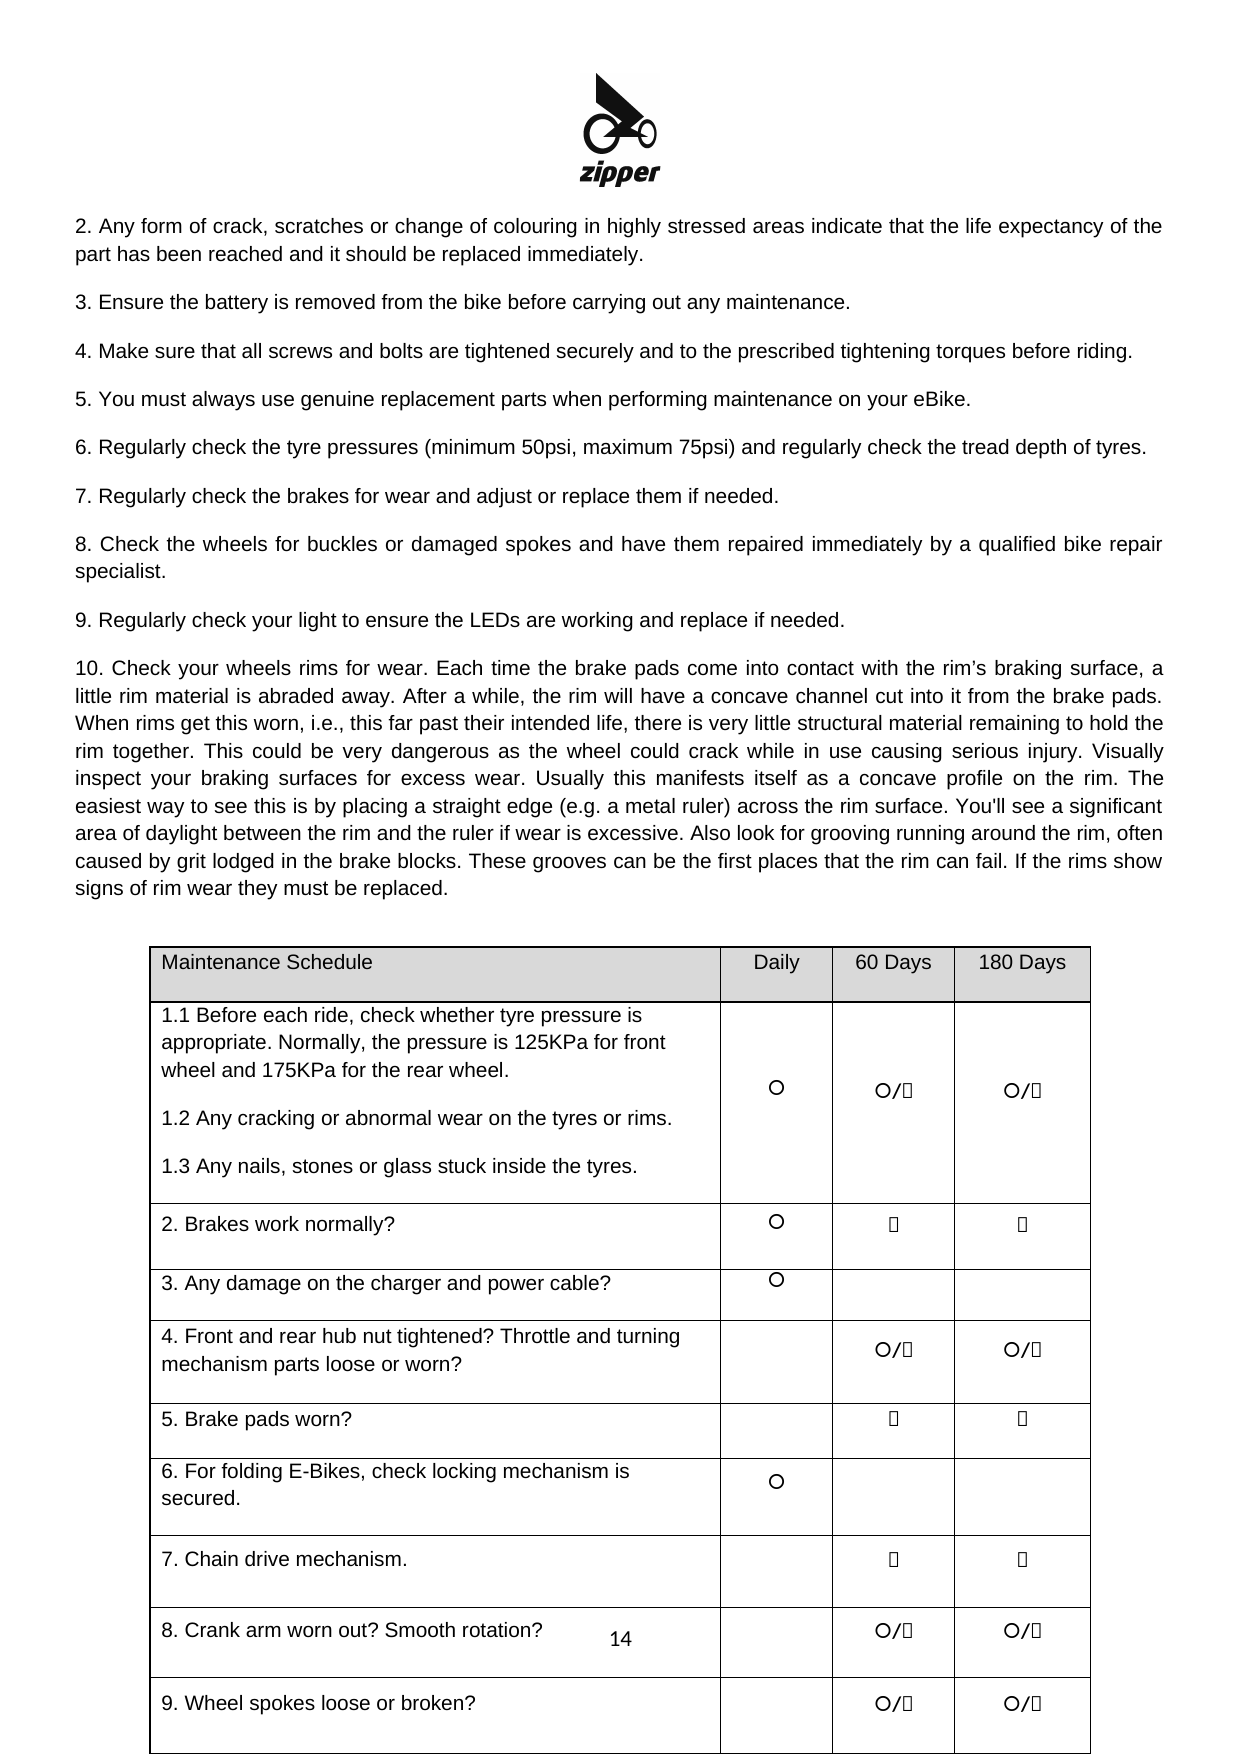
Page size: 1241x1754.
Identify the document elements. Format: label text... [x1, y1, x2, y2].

table_cell / [955, 1608, 1090, 1677]
table_cell / [833, 1003, 954, 1203]
table_cell / [833, 1608, 954, 1677]
table_cell  [955, 1204, 1090, 1269]
text 4. Make sure that all screws and bolts are tightened securely and to the prescribed tightening torques before riding. [75, 338, 1165, 362]
table_cell  [833, 1204, 954, 1269]
table_cell [833, 1459, 954, 1534]
table_header Daily [721, 948, 832, 1001]
table_cell  [955, 1404, 1090, 1457]
table_header 180 Days [955, 948, 1090, 1001]
table_cell [721, 1459, 832, 1534]
table_cell / [955, 1678, 1090, 1753]
text 9. Regularly check your light to ensure the LEDs are working and replace if needed. [75, 608, 1165, 632]
table_cell [721, 1678, 832, 1753]
table_cell  [833, 1536, 954, 1607]
text 7. Regularly check the brakes for wear and adjust or replace them if needed. [75, 483, 1165, 507]
table_cell [721, 1608, 832, 1677]
picture [579, 73, 661, 187]
text 3. Ensure the battery is removed from the bike before carrying out any maintenance. [75, 290, 1165, 314]
table_cell [721, 1404, 832, 1457]
table_cell  [833, 1404, 954, 1457]
table_cell / [833, 1321, 954, 1403]
text 5. You must always use genuine replacement parts when performing maintenance on your eBike. [75, 387, 1165, 411]
table_header Maintenance Schedule [151, 948, 720, 1001]
table_cell [721, 1204, 832, 1269]
table_cell  [955, 1536, 1090, 1607]
text 6. Regularly check the tyre pressures (minimum 50psi, maximum 75psi) and regularly check the tread depth of tyres. [75, 435, 1165, 459]
table_cell 7. Chain drive mechanism. [151, 1536, 720, 1607]
table_header 60 Days [833, 948, 954, 1001]
table_cell [833, 1270, 954, 1320]
text 2. Any form of crack, scratches or change of colouring in highly stressed areas indicate that the life expectancy of the part has been reached and it should be replaced immediately. [75, 214, 1165, 266]
table_cell 3. Any damage on the charger and power cable? [151, 1270, 720, 1320]
table_cell [955, 1459, 1090, 1534]
table_cell [721, 1003, 832, 1203]
table_cell [721, 1321, 832, 1403]
table_cell 4. Front and rear hub nut tightened? Throttle and turning mechanism parts loose or worn? [151, 1321, 720, 1403]
table_cell [721, 1536, 832, 1607]
table_cell 9. Wheel spokes loose or broken? [151, 1678, 720, 1753]
table_cell / [955, 1321, 1090, 1403]
table_cell / [833, 1678, 954, 1753]
table_cell 6. For folding E-Bikes, check locking mechanism is secured. [151, 1459, 720, 1534]
text 10. Check your wheels rims for wear. Each time the brake pads come into contact with the rim’s braking surface, a little rim material is abraded away. After a while, the rim will have a concave channel cut into it from the brake pads. When rims get this worn, i.e., this far past their intended life, there is very little structural material remaining to hold the rim together. This could be very dangerous as the wheel could crack while in use causing serious injury. Visually inspect your braking surfaces for excess wear. Usually this manifests itself as a concave profile on the rim. The easiest way to see this is by placing a straight edge (e.g. a metal ruler) across the rim surface. You'll see a significant area of daylight between the rim and the ruler if wear is excessive. Also look for grooving running around the rim, often caused by grit lodged in the brake blocks. These grooves can be the first places that the rim can fail. If the rims show signs of rim wear they must be replaced. [75, 656, 1165, 900]
table_cell 5. Brake pads worn? [151, 1404, 720, 1457]
table_cell 8. Crank arm worn out? Smooth rotation? [151, 1608, 720, 1677]
table_cell 2. Brakes work normally? [151, 1204, 720, 1269]
table_cell [955, 1270, 1090, 1320]
table_cell / [955, 1003, 1090, 1203]
table_cell [721, 1270, 832, 1320]
text 8. Check the wheels for buckles or damaged spokes and have them repaired immediately by a qualified bike repair specialist. [75, 532, 1165, 583]
table_cell 1.1 Before each ride, check whether tyre pressure is appropriate. Normally, the pressure is 125KPa for front wheel and 175KPa for the rear wheel. 1.2 Any cracking or abnormal wear on the tyres or rims. 1.3 Any nails, stones or glass stuck inside the tyres. [151, 1003, 720, 1203]
